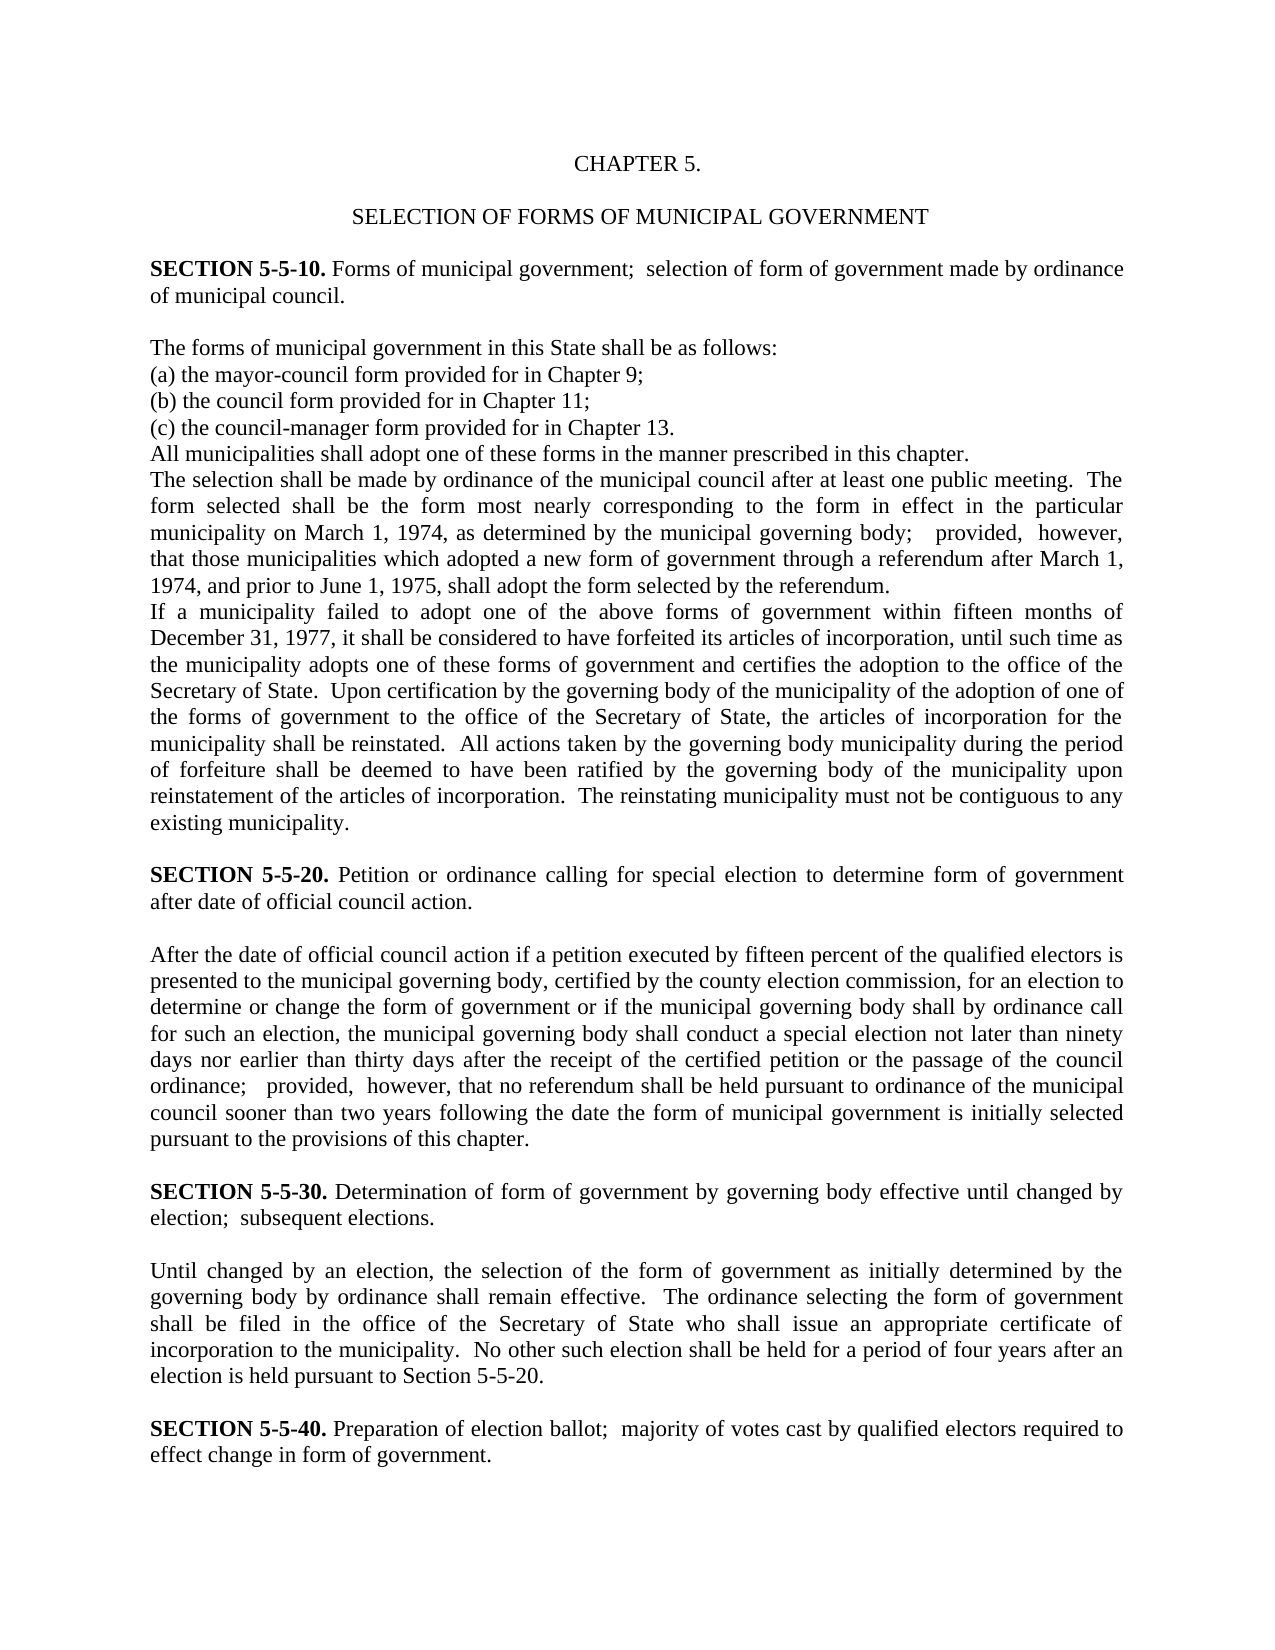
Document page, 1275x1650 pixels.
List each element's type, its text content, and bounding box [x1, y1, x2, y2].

text The forms of municipal government in this State shall be as follows: [150, 334, 1125, 361]
text SECTION 5-5-30. Determination of form of government by governing body effective until changed by election; subsequent elections. [150, 1178, 1125, 1231]
text SECTION 5-5-40. Preparation of election ballot; majority of votes cast by qualified electors required to effect change in form of government. [150, 1415, 1125, 1468]
text If a municipality failed to adopt one of the above forms of government within fifteen months of December 31, 1977, it shall be considered to have forfeited its articles of incorporation, until such time as the municipality adopts one of these forms of government and certifies the adoption to the office of the Secretary of State. Upon certification by the governing body of the municipality of the adoption of one of the forms of government to the office of the Secretary of State, the articles of incorporation for the municipality shall be reinstated. All actions taken by the governing body municipality during the period of forfeiture shall be deemed to have been ratified by the governing body of the municipality upon reinstatement of the articles of incorporation. The reinstating municipality must not be contiguous to any existing municipality. [150, 598, 1125, 835]
text (c) the council-manager form provided for in Chapter 13. [150, 413, 1125, 440]
text SELECTION OF FORMS OF MUNICIPAL GOVERNMENT [150, 203, 1125, 229]
text The selection shall be made by ordinance of the municipal council after at least one public meeting. The form selected shall be the form most nearly corresponding to the form in effect in the particular municipality on March 1, 1974, as determined by the municipal governing body; provided, however, that those municipalities which adopted a new form of government through a referendum after March 1, 1974, and prior to June 1, 1975, shall adopt the form selected by the referendum. [150, 466, 1125, 598]
text (b) the council form provided for in Chapter 11; [150, 387, 1125, 413]
text SECTION 5-5-20. Petition or ordinance calling for special election to determine form of government after date of official council action. [150, 862, 1125, 914]
text (a) the mayor-council form provided for in Chapter 9; [150, 361, 1125, 387]
text CHAPTER 5. [150, 150, 1125, 176]
text Until changed by an election, the selection of the form of government as initially determined by the governing body by ordinance shall remain effective. The ordinance selecting the form of government shall be filed in the office of the Secretary of State who shall issue an appropriate certificate of incorporation to the municipality. No other such election shall be held for a period of four years after an election is held pursuant to Section 5-5-20. [150, 1257, 1125, 1389]
text All municipalities shall adopt one of these forms in the manner prescribed in this chapter. [150, 440, 1125, 466]
text After the date of official council action if a petition executed by fifteen percent of the qualified electors is presented to the municipal governing body, certified by the county election commission, for an election to determine or change the form of government or if the municipal governing body shall by ordinance call for such an election, the municipal governing body shall conduct a special election not later than ninety days nor earlier than thirty days after the receipt of the certified petition or the passage of the council ordinance; provided, however, that no referendum shall be held pursuant to ordinance of the municipal council sooner than two years following the date the form of municipal government is initially selected pursuant to the provisions of this chapter. [150, 941, 1125, 1151]
text SECTION 5-5-10. Forms of municipal government; selection of form of government made by ordinance of municipal council. [150, 255, 1125, 308]
